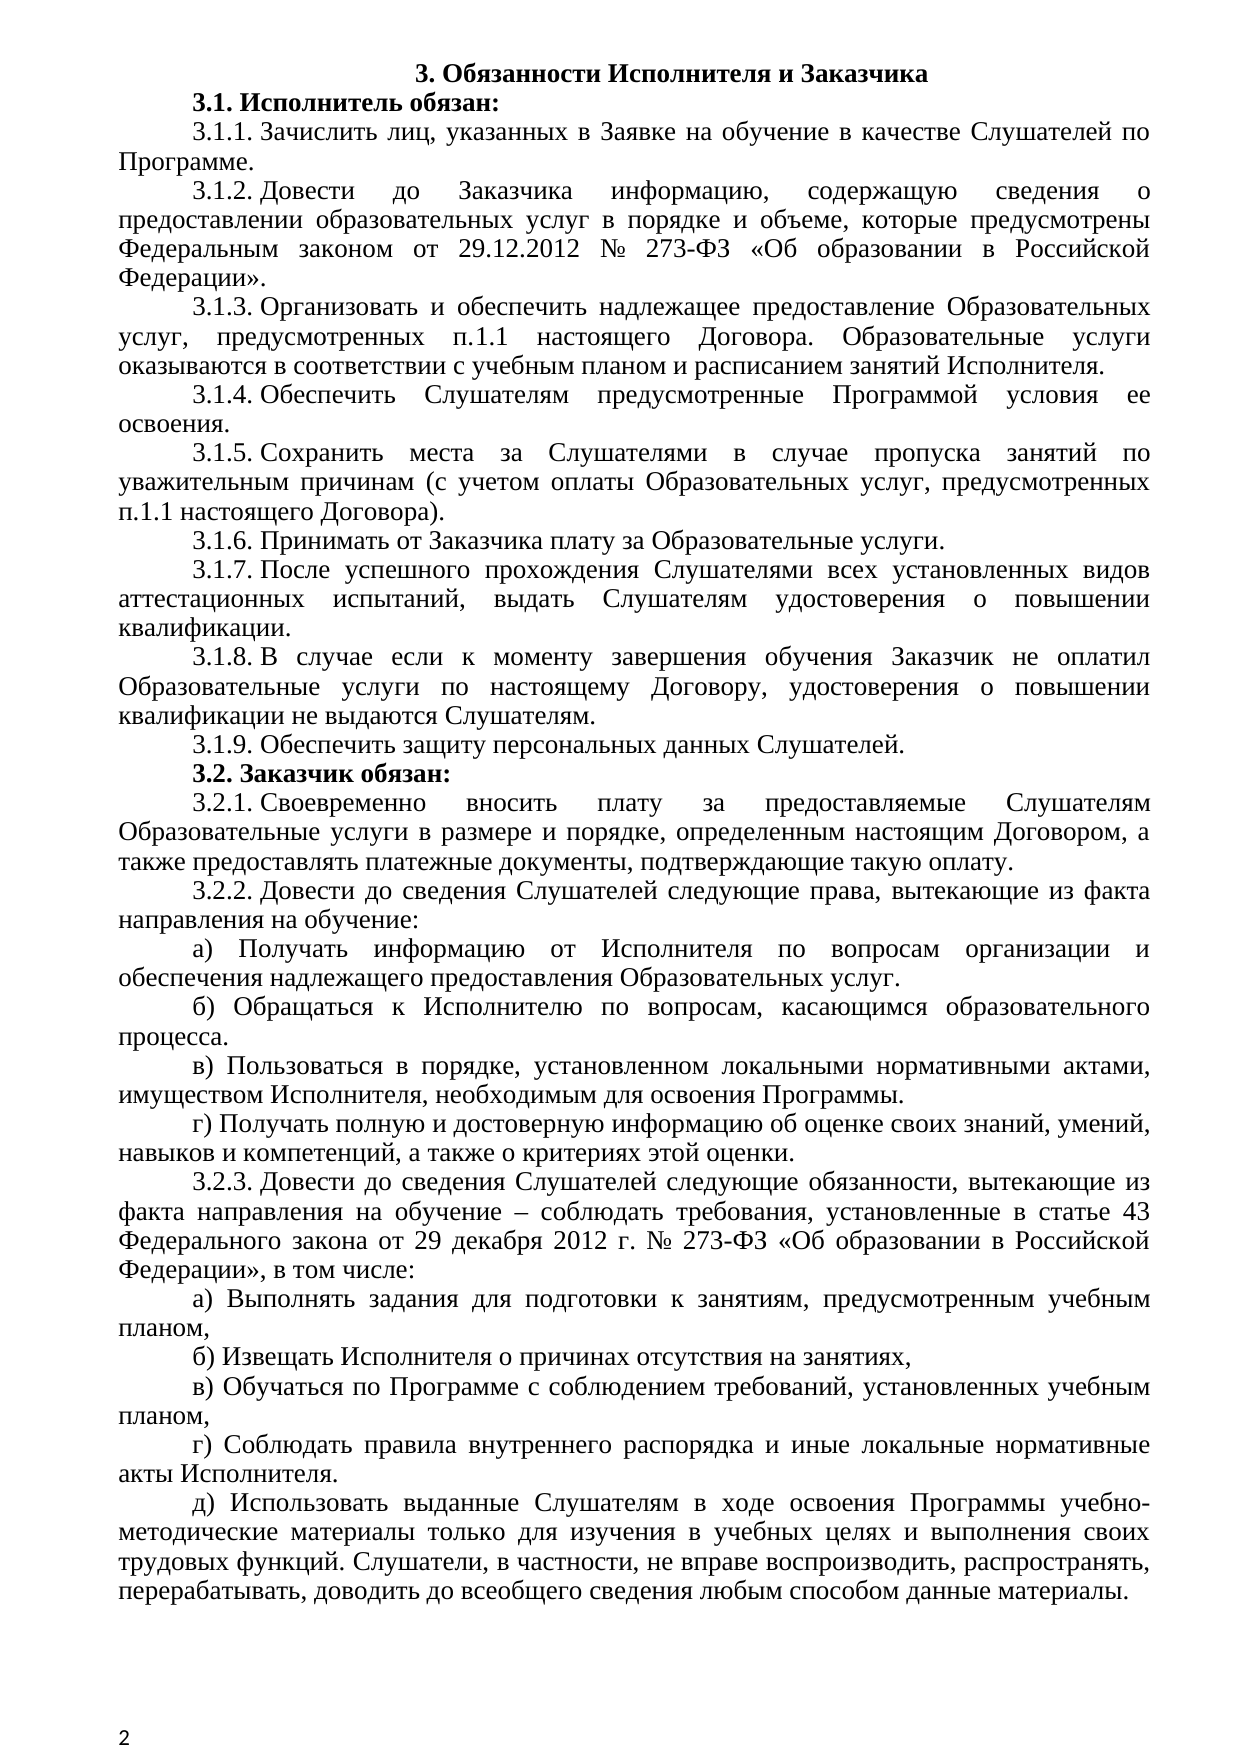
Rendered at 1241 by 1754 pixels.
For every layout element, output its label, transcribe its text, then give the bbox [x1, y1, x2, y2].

list Организовать и обеспечить надлежащее предоставление Образовательных услуг, предусмотренных п.1.1 настоящего Договора. Образовательные услуги оказываются в соответствии с учебным планом и расписанием занятий Исполнителя. [118, 292, 1152, 380]
list Обеспечить защиту персональных данных Слушателей. [118, 730, 1152, 759]
text а) Получать информацию от Исполнителя по вопросам организации и обеспечения надлежащего предоставления Образовательных услуг. [118, 934, 1152, 992]
list Своевременно вносить плату за предоставляемые Слушателям Образовательные услуги в размере и порядке, определенным настоящим Договором, а также предоставлять платежные документы, подтверждающие такую оплату. [118, 788, 1152, 876]
list В случае если к моменту завершения обучения Заказчик не оплатил Образовательные услуги по настоящему Договору, удостоверения о повышении квалификации не выдаются Слушателям. [118, 642, 1152, 730]
list Зачислить лиц, указанных в Заявке на обучение в качестве Слушателей по Программе. [118, 117, 1152, 176]
list Принимать от Заказчика плату за Образовательные услуги. [118, 526, 1152, 555]
text д) Использовать выданные Слушателям в ходе освоения Программы учебно-методические материалы только для изучения в учебных целях и выполнения своих трудовых функций. Слушатели, в частности, не вправе воспроизводить, распространять, перерабатывать, доводить до всеобщего сведения любым способом данные материалы. [118, 1488, 1152, 1605]
text а) Выполнять задания для подготовки к занятиям, предусмотренным учебным планом, [118, 1284, 1152, 1342]
text б) Извещать Исполнителя о причинах отсутствия на занятиях, [118, 1342, 1152, 1372]
list После успешного прохождения Слушателями всех установленных видов аттестационных испытаний, выдать Слушателям удостоверения о повышении квалификации. [118, 555, 1152, 642]
list Исполнитель обязан: [118, 88, 1152, 117]
text в) Пользоваться в порядке, установленном локальными нормативными актами, имуществом Исполнителя, необходимым для освоения Программы. [118, 1051, 1152, 1109]
text б) Обращаться к Исполнителю по вопросам, касающимся образовательного процесса. [118, 992, 1152, 1051]
text г) Соблюдать правила внутреннего распорядка и иные локальные нормативные акты Исполнителя. [118, 1430, 1152, 1488]
text в) Обучаться по Программе с соблюдением требований, установленных учебным планом, [118, 1372, 1152, 1430]
list Довести до сведения Слушателей следующие обязанности, вытекающие из факта направления на обучение – соблюдать требования, установленные в статье 43 Федерального закона от 29 декабря 2012 г. № 273-ФЗ «Об образовании в Российской Федерации», в том числе: [118, 1167, 1152, 1284]
list Заказчик обязан: [118, 759, 1152, 788]
list Довести до Заказчика информацию, содержащую сведения о предоставлении образовательных услуг в порядке и объеме, которые предусмотрены Федеральным законом от 29.12.2012 № 273-ФЗ «Об образовании в Российской Федерации». [118, 176, 1152, 292]
text г) Получать полную и достоверную информацию об оценке своих знаний, умений, навыков и компетенций, а также о критериях этой оценки. [118, 1109, 1152, 1167]
list Обеспечить Слушателям предусмотренные Программой условия ее освоения. [118, 380, 1152, 438]
list Обязанности Исполнителя и Заказчика [118, 59, 1152, 88]
list Довести до сведения Слушателей следующие права, вытекающие из факта направления на обучение: [118, 876, 1152, 934]
list Сохранить места за Слушателями в случае пропуска занятий по уважительным причинам (с учетом оплаты Образовательных услуг, предусмотренных п.1.1 настоящего Договора). [118, 438, 1152, 526]
